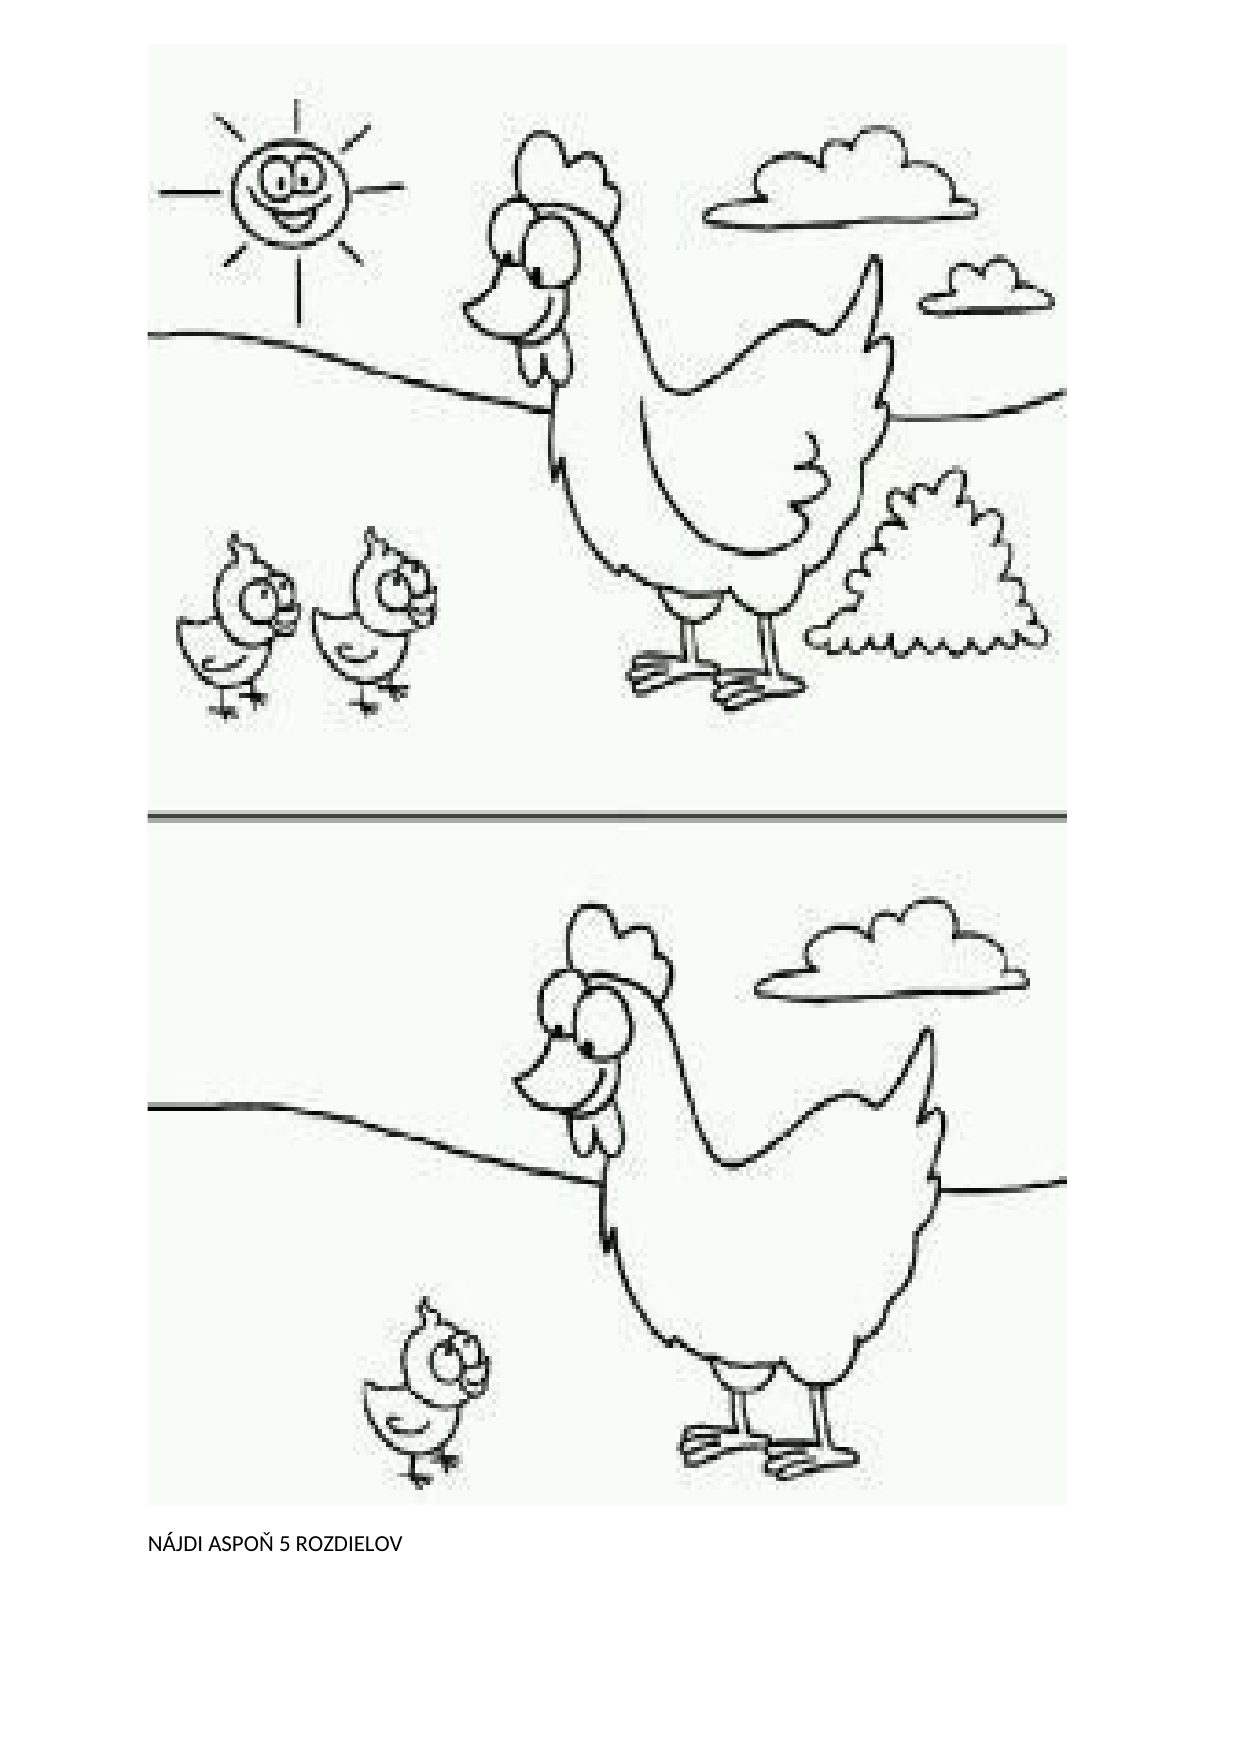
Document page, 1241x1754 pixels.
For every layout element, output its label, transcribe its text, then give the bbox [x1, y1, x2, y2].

picture [147, 44, 1067, 1505]
text NÁJDI ASPOŇ 5 ROZDIELOV [148, 1529, 1093, 1557]
